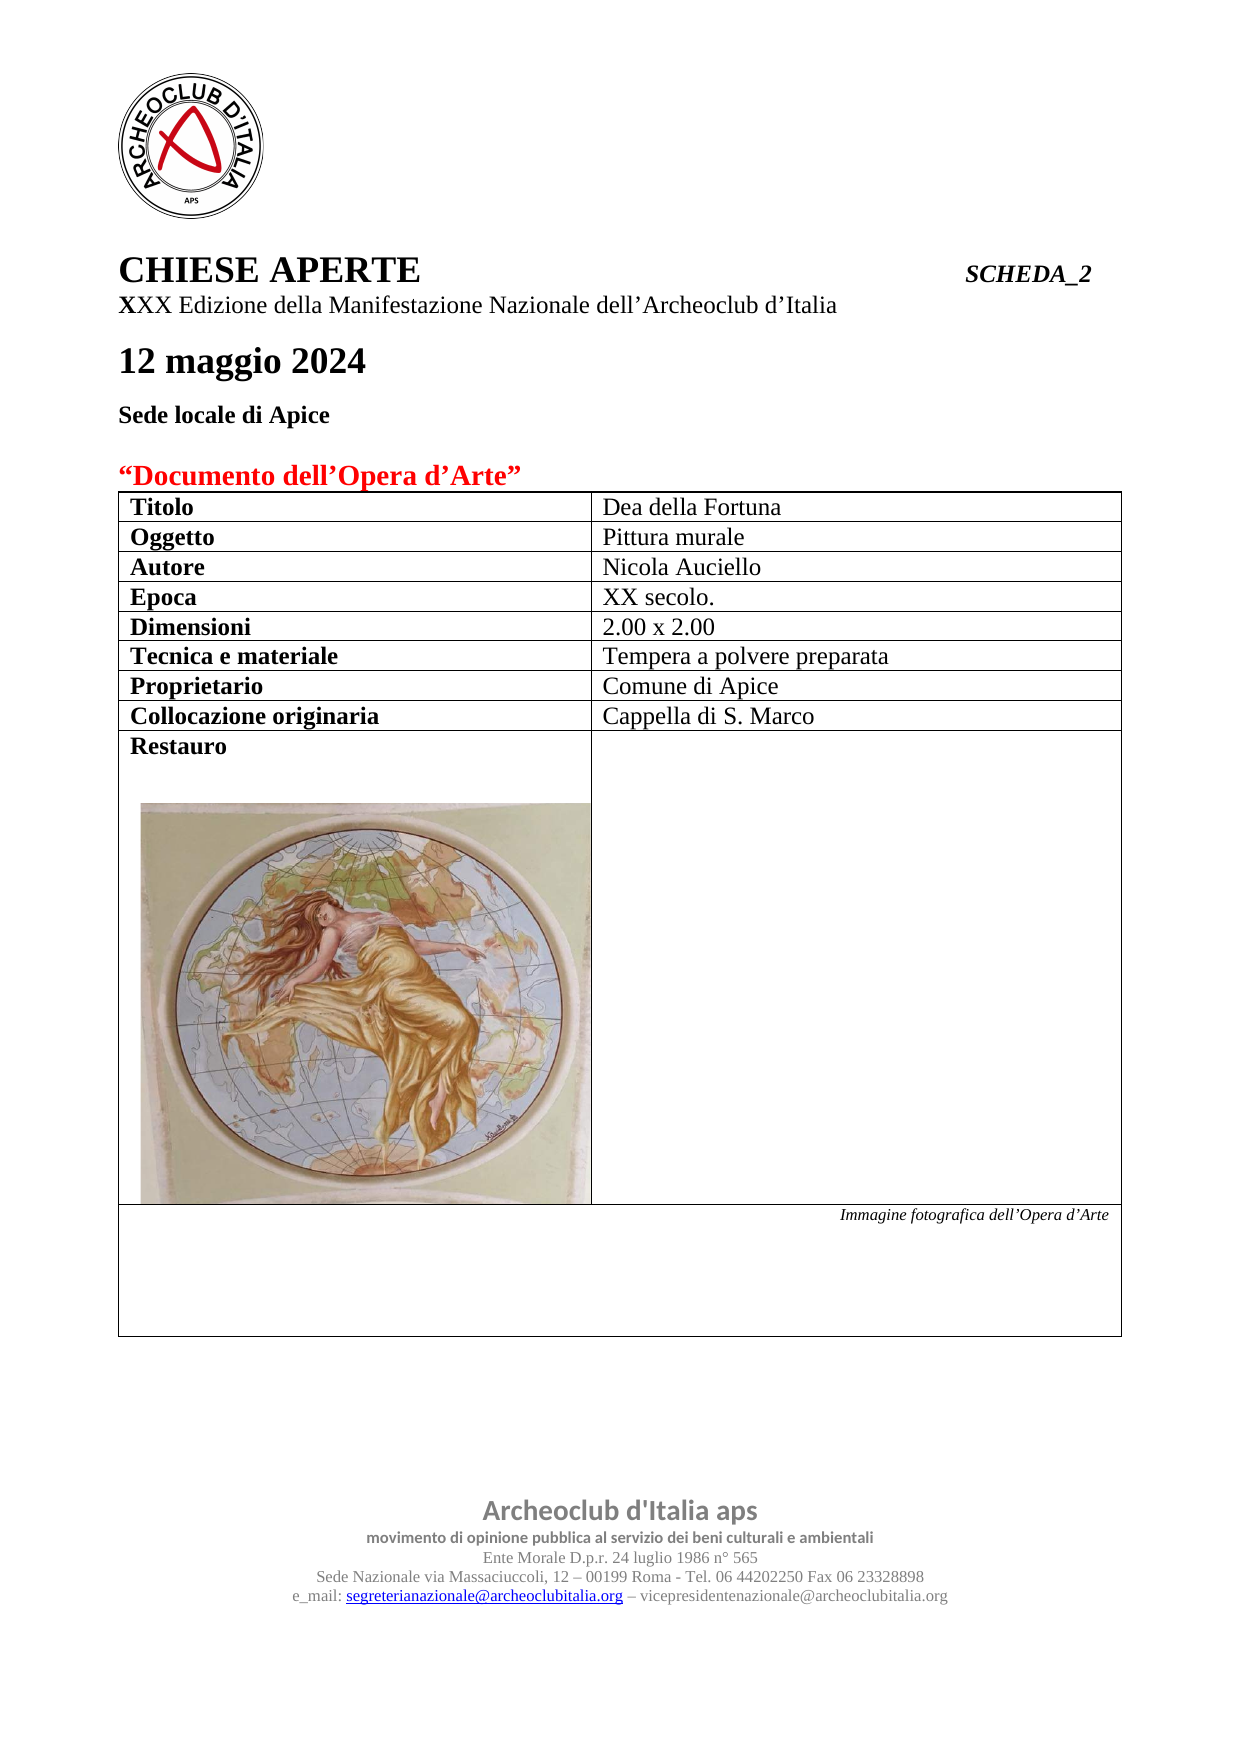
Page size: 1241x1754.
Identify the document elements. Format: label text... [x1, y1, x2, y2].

table_cell Immagine fotografica dell’Opera d’Arte [119, 1205, 1121, 1336]
table_cell Nicola Auciello [592, 552, 1121, 581]
table_cell Restauro [119, 731, 591, 1204]
text “Documento dell’Opera d’Arte” [118, 458, 1122, 491]
table_cell Autore [119, 552, 591, 581]
table_cell XX secolo. [592, 582, 1121, 611]
table_cell 2.00 x 2.00 [592, 612, 1121, 640]
text XXX Edizione della Manifestazione Nazionale dell’Archeoclub d’Italia [118, 290, 1122, 319]
text Sede locale di Apice [118, 400, 1122, 429]
table_cell Comune di Apice [592, 671, 1121, 700]
table_header Titolo [119, 493, 591, 521]
table_cell Dimensioni [119, 612, 591, 640]
table_cell [592, 731, 1121, 1204]
table_cell Proprietario [119, 671, 591, 700]
table_cell Collocazione originaria [119, 701, 591, 730]
text 12 maggio 2024 [118, 338, 1122, 381]
table_header Dea della Fortuna [592, 493, 1121, 521]
picture [118, 73, 264, 219]
table_cell Epoca [119, 582, 591, 611]
table_cell Tempera a polvere preparata [592, 641, 1121, 670]
table_cell Pittura murale [592, 522, 1121, 551]
table_cell Cappella di S. Marco [592, 701, 1121, 730]
picture [140, 803, 591, 1204]
text CHIESE APERTE SCHEDA_2 [118, 247, 1122, 290]
table_cell Oggetto [119, 522, 591, 551]
table_cell Tecnica e materiale [119, 641, 591, 670]
